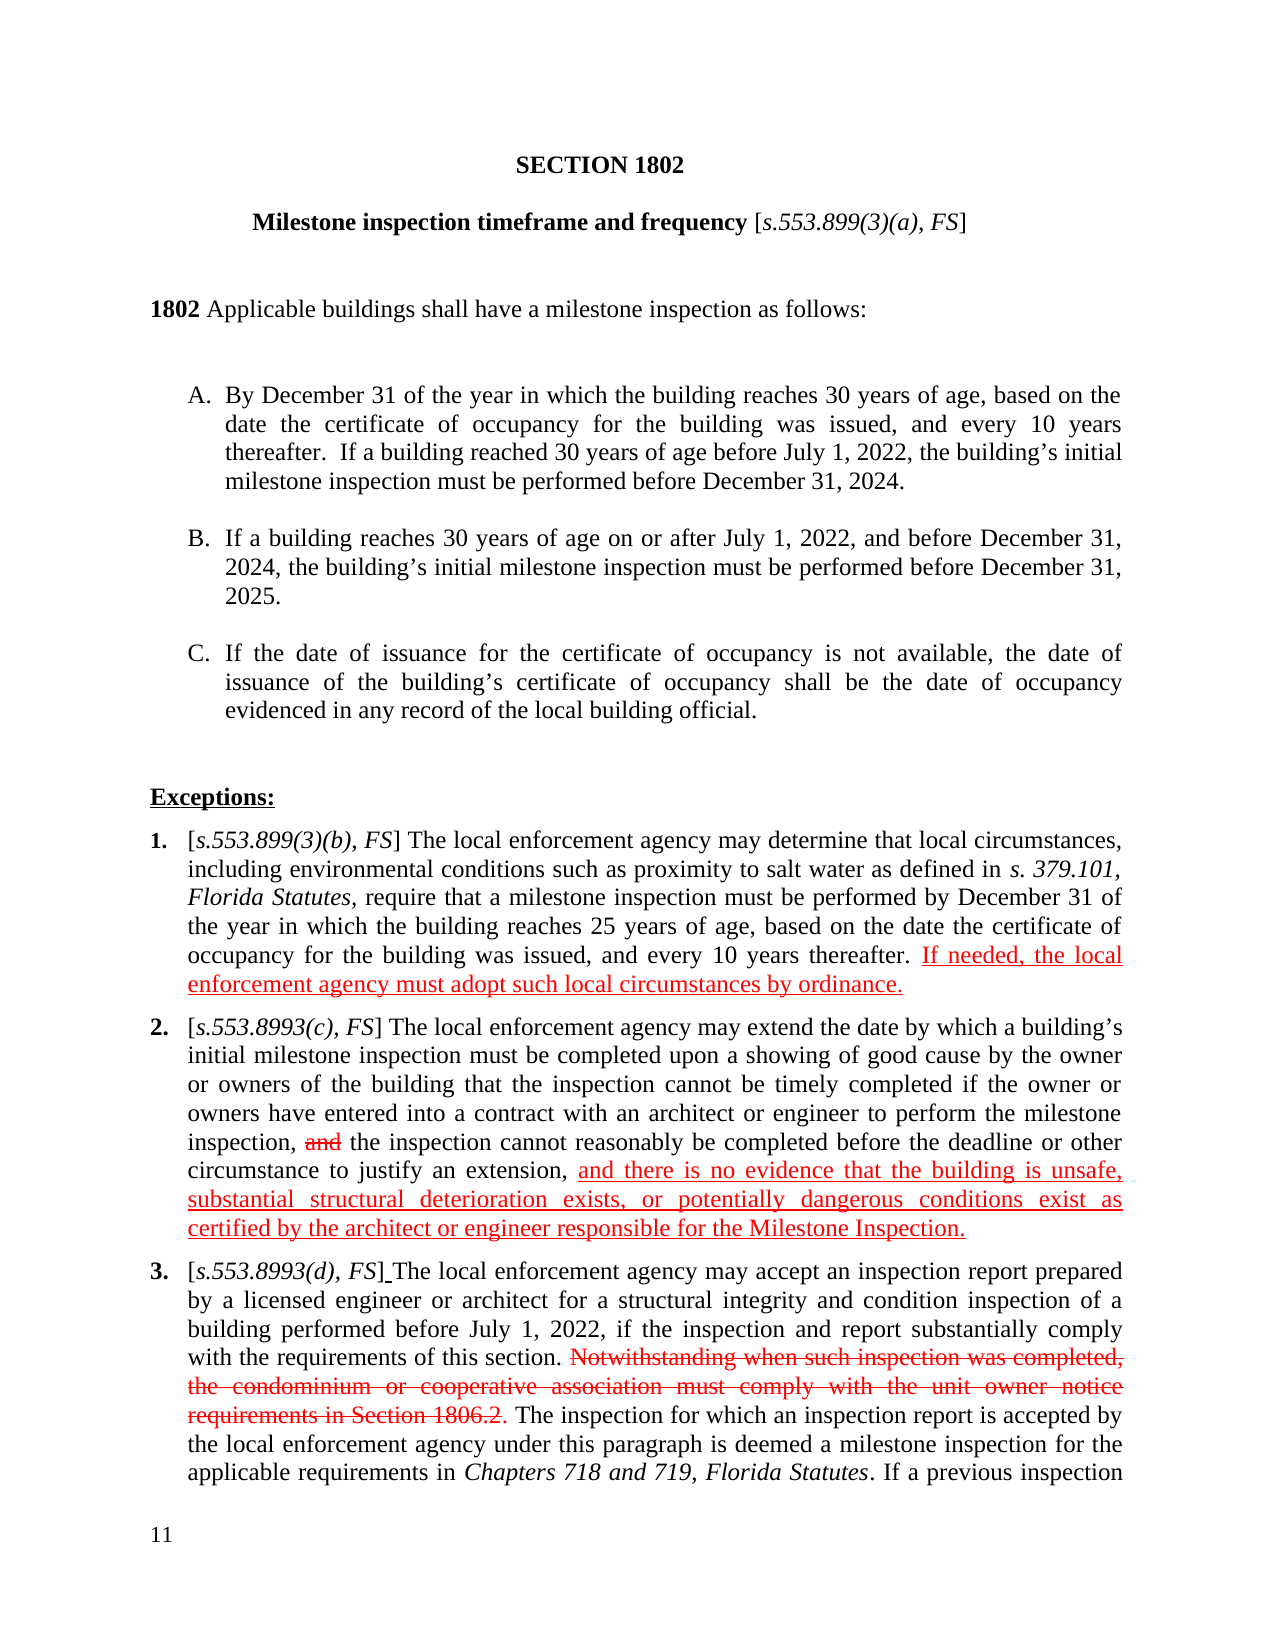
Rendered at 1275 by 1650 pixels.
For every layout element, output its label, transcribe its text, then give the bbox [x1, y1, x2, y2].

text Milestone inspection timeframe and frequency [s.553.899(3)(a), FS] [169, 207, 1050, 236]
list If the date of issuance for the certificate of occupancy is not available, the date of issuance of the building’s certificate of occupancy shall be the date of occupancy evidenced in any record of the local building official. [187, 638, 1123, 724]
list By December 31 of the year in which the building reaches 30 years of age, based on the date the certificate of occupancy for the building was issued, and every 10 years thereafter. If a building reached 30 years of age before July 1, 2022, the building’s initial milestone inspection must be performed before December 31, 2024. [187, 380, 1123, 495]
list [150, 1256, 1123, 1486]
list [s.553.8993(c), FS] The local enforcement agency may extend the date by which a building’s initial milestone inspection must be completed upon a showing of good cause by the owner or owners of the building that the inspection cannot be timely completed if the owner or owners have entered into a contract with an architect or engineer to perform the milestone inspection, and the inspection cannot reasonably be completed before the deadline or other circumstance to justify an extension, and there is no evidence that the building is unsafe, substantial structural deterioration exists, or potentially dangerous conditions exist as certified by the architect or engineer responsible for the Milestone Inspection. [150, 1012, 1123, 1242]
list [s.553.899(3)(b), FS] The local enforcement agency may determine that local circumstances, including environmental conditions such as proximity to salt water as defined in s. 379.101, Florida Statutes, require that a milestone inspection must be performed by December 31 of the year in which the building reaches 25 years of age, based on the date the certificate of occupancy for the building was issued, and every 10 years thereafter. If needed, the local enforcement agency must adopt such local circumstances by ordinance. [150, 825, 1123, 997]
text SECTION 1802 [150, 150, 1050, 179]
text 1802 Applicable buildings shall have a milestone inspection as follows: [150, 294, 1050, 322]
list If a building reaches 30 years of age on or after July 1, 2022, and before December 31, 2024, the building’s initial milestone inspection must be performed before December 31, 2025. [187, 523, 1123, 610]
text Exceptions: [150, 782, 1125, 811]
